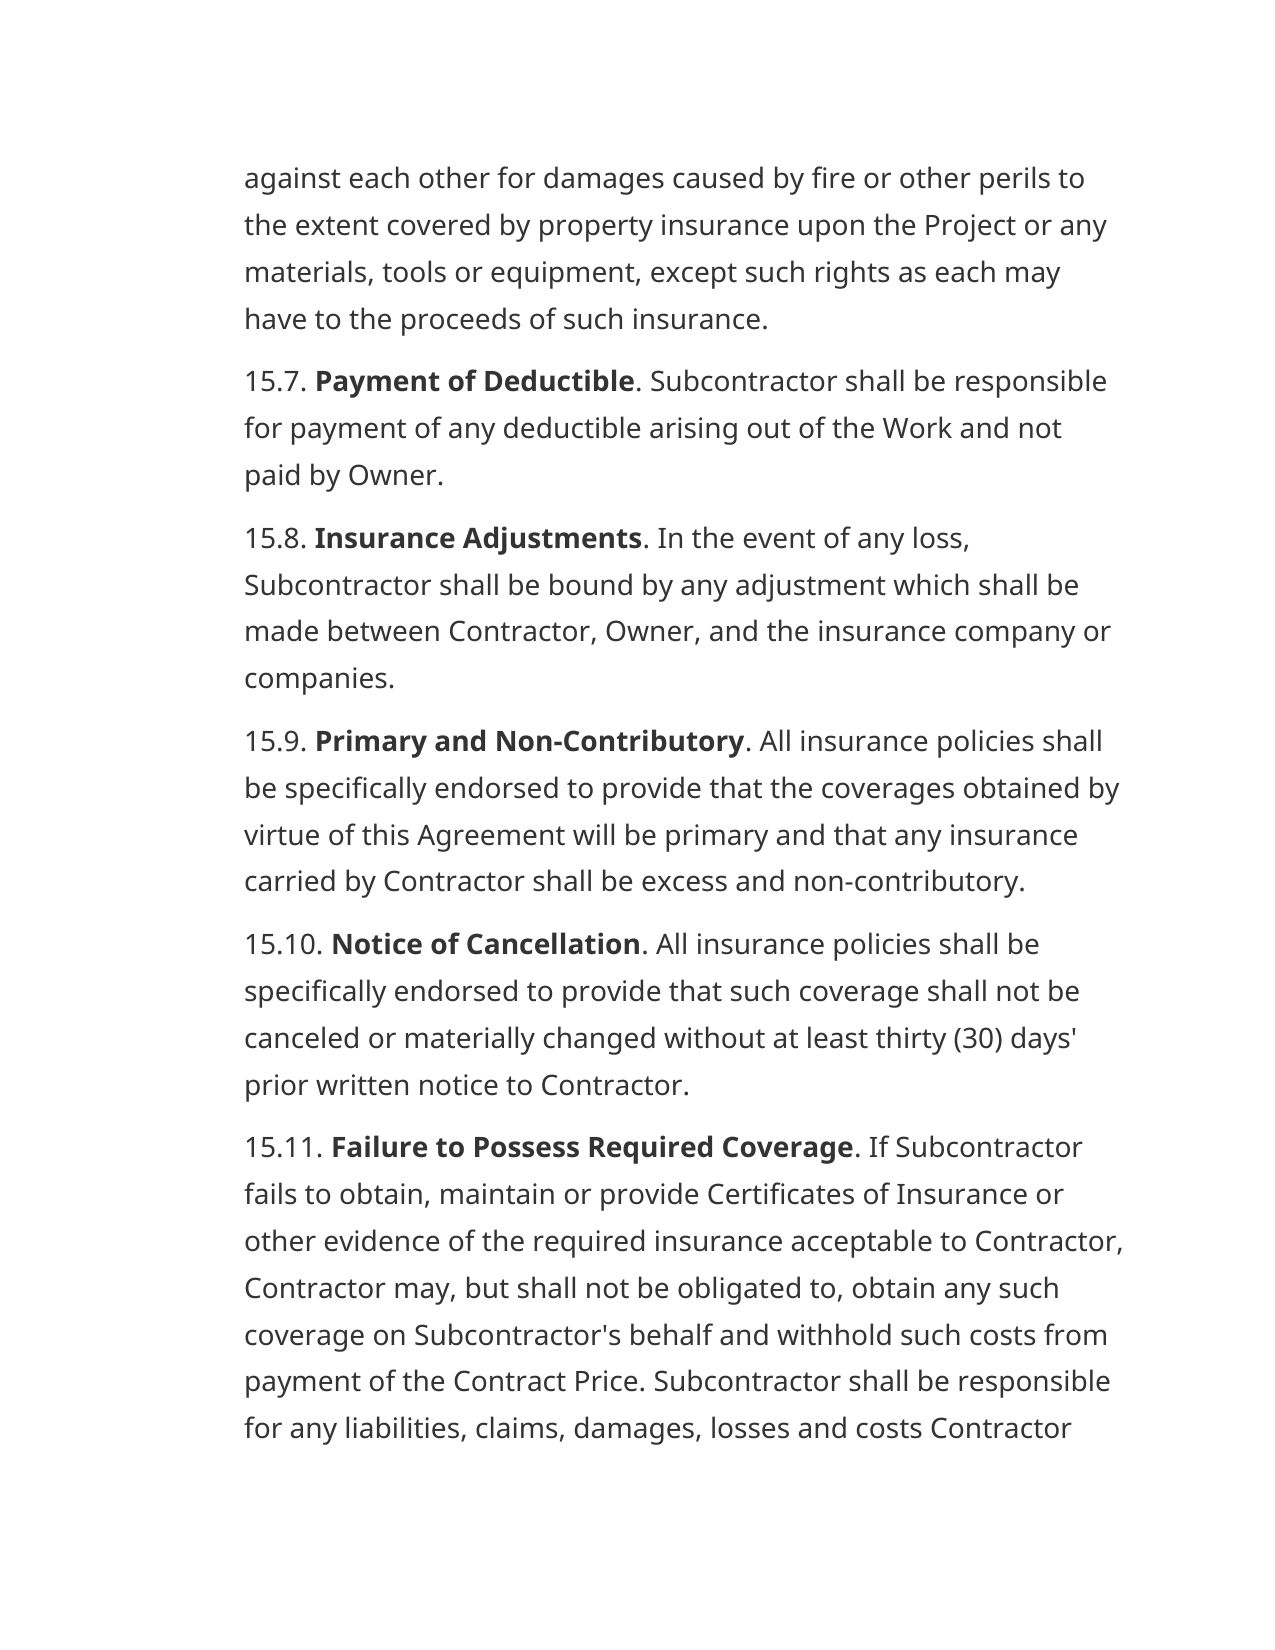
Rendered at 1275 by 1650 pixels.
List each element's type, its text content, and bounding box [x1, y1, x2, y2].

text 15.8. Insurance Adjustments. In the event of any loss, Subcontractor shall be bound by any adjustment which shall be made between Contractor, Owner, and the insurance company or companies. [244, 509, 1125, 697]
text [244, 150, 1125, 337]
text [244, 1119, 1125, 1447]
text 15.10. Notice of Cancellation. All insurance policies shall be specifically endorsed to provide that such coverage shall not be canceled or materially changed without at least thirty (30) days' prior written notice to Contractor. [244, 916, 1125, 1103]
text 15.9. Primary and Non-Contributory. All insurance policies shall be specifically endorsed to provide that the coverages obtained by virtue of this Agreement will be primary and that any insurance carried by Contractor shall be excess and non-contributory. [244, 712, 1125, 900]
text 15.7. Payment of Deductible. Subcontractor shall be responsible for payment of any deductible arising out of the Work and not paid by Owner. [244, 353, 1125, 494]
